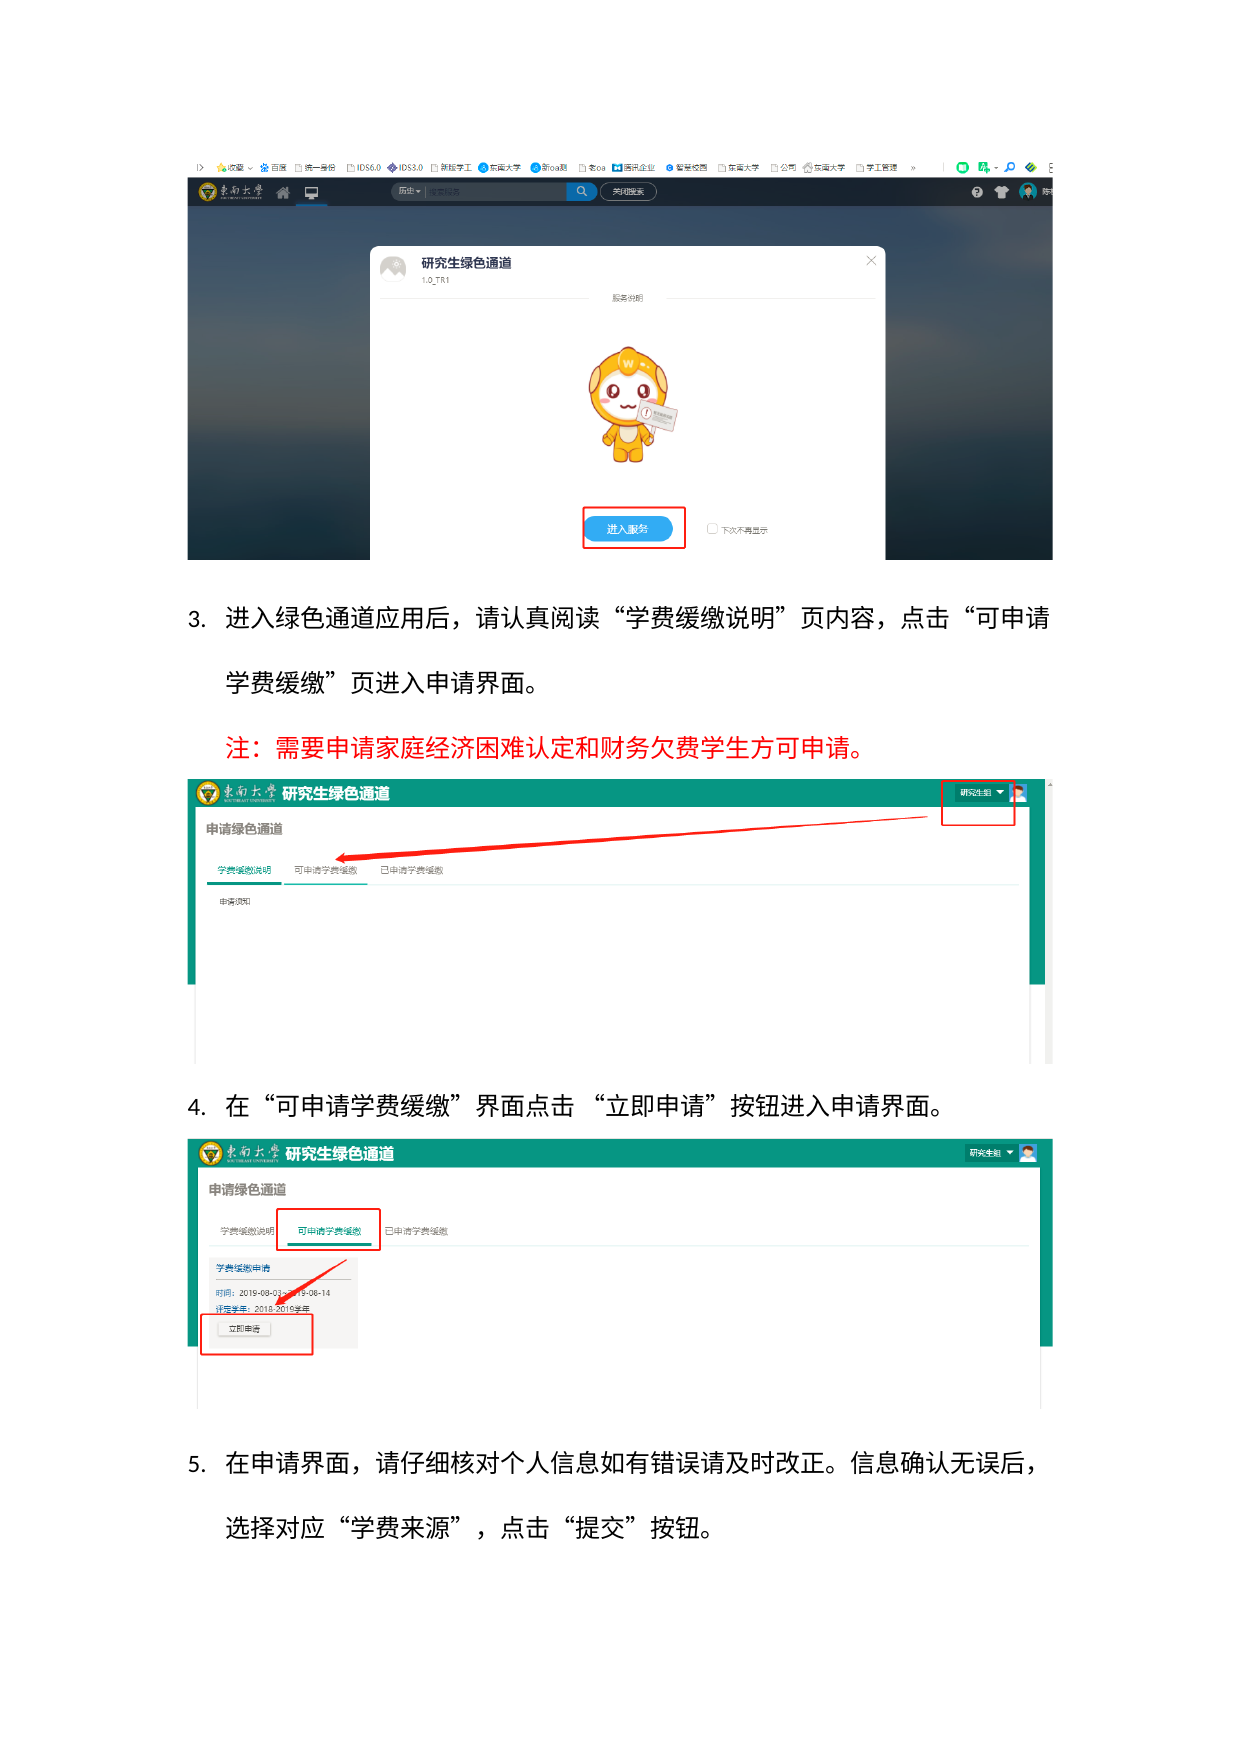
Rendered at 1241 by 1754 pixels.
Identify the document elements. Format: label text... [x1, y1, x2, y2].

list 注：需要申请家庭经济困难认定和财务欠费学生方可申请。 [225, 714, 1053, 779]
list 在申请界面，请仔细核对个人信息如有错误请及时改正。信息确认无误后，选择对应“学费来源”，点击“提交”按钮。 [187, 1429, 1053, 1559]
picture [187, 1137, 1053, 1409]
picture [187, 162, 1053, 560]
list 进入绿色通道应用后，请认真阅读“学费缓缴说明”页内容，点击“可申请学费缓缴”页进入申请界面。 [187, 584, 1053, 714]
list 在“可申请学费缓缴”界面点击 “立即申请”按钮进入申请界面。 [187, 1072, 1053, 1137]
picture [187, 779, 1053, 1064]
